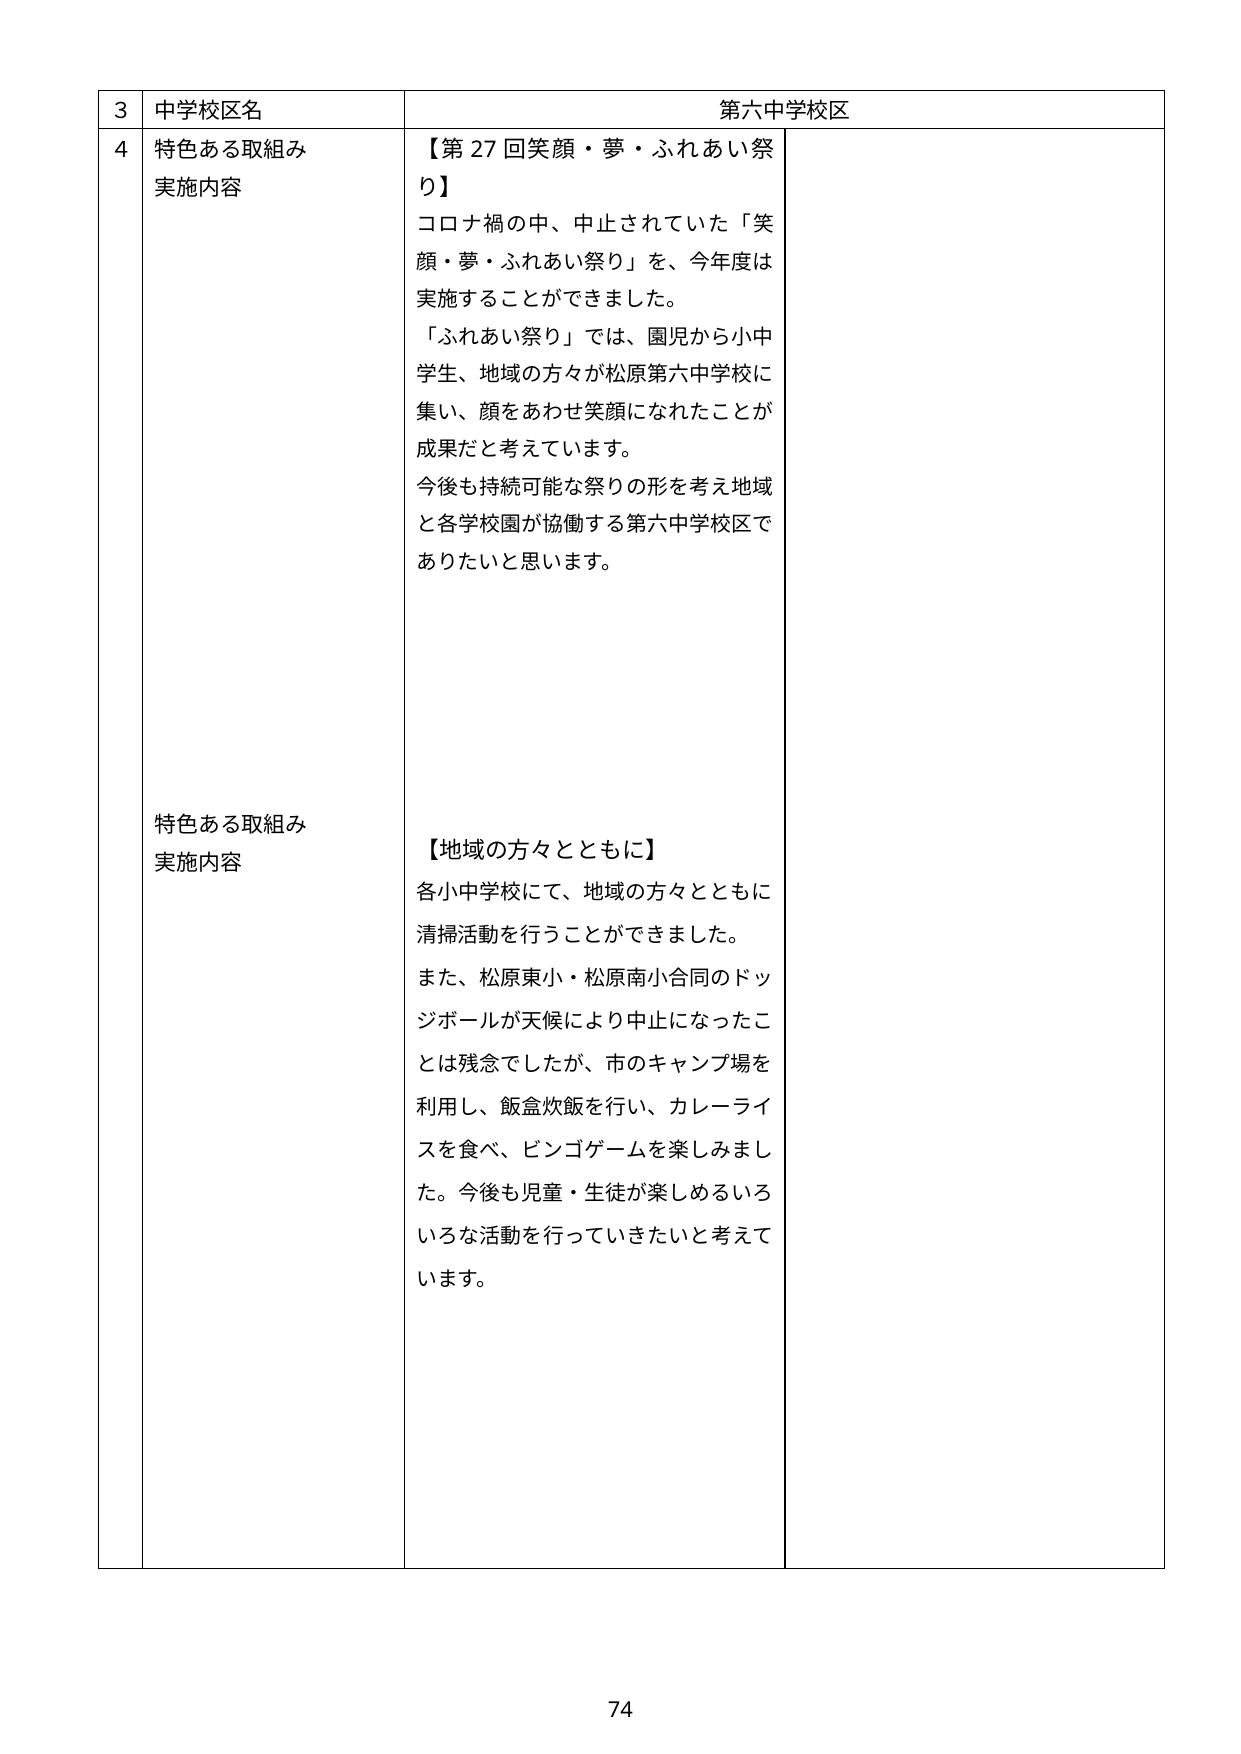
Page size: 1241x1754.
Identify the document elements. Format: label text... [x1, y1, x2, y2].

table_cell 特色ある取組み 実施内容 特色ある取組み 実施内容 [143, 129, 404, 1568]
table_cell ４ [99, 129, 142, 1568]
table_cell 第六中学校区 [405, 91, 1164, 128]
table_cell ３ [99, 91, 142, 128]
table_cell [786, 129, 1164, 1568]
table_cell 【第27回笑顔・夢・ふれあい祭り】 コロナ禍の中、中止されていた「笑顔・夢・ふれあい祭り」を、今年度は実施することができました。 「ふれあい祭り」では、園児から小中学生、地域の方々が松原第六中学校に集い、顔をあわせ笑顔になれたことが成果だと考えています。 今後も持続可能な祭りの形を考え地域と各学校園が協働する第六中学校区でありたいと思います。 【地域の方々とともに】 各小中学校にて、地域の方々とともに清掃活動を行うことができました。 また、松原東小・松原南小合同のドッジボールが天候により中止になったことは残念でしたが、市のキャンプ場を利用し、飯盒炊飯を行い、カレーライスを食べ、ビンゴゲームを楽しみました。今後も児童・生徒が楽しめるいろいろな活動を行っていきたいと考えています。 [405, 129, 784, 1568]
table_cell 中学校区名 [143, 91, 404, 128]
